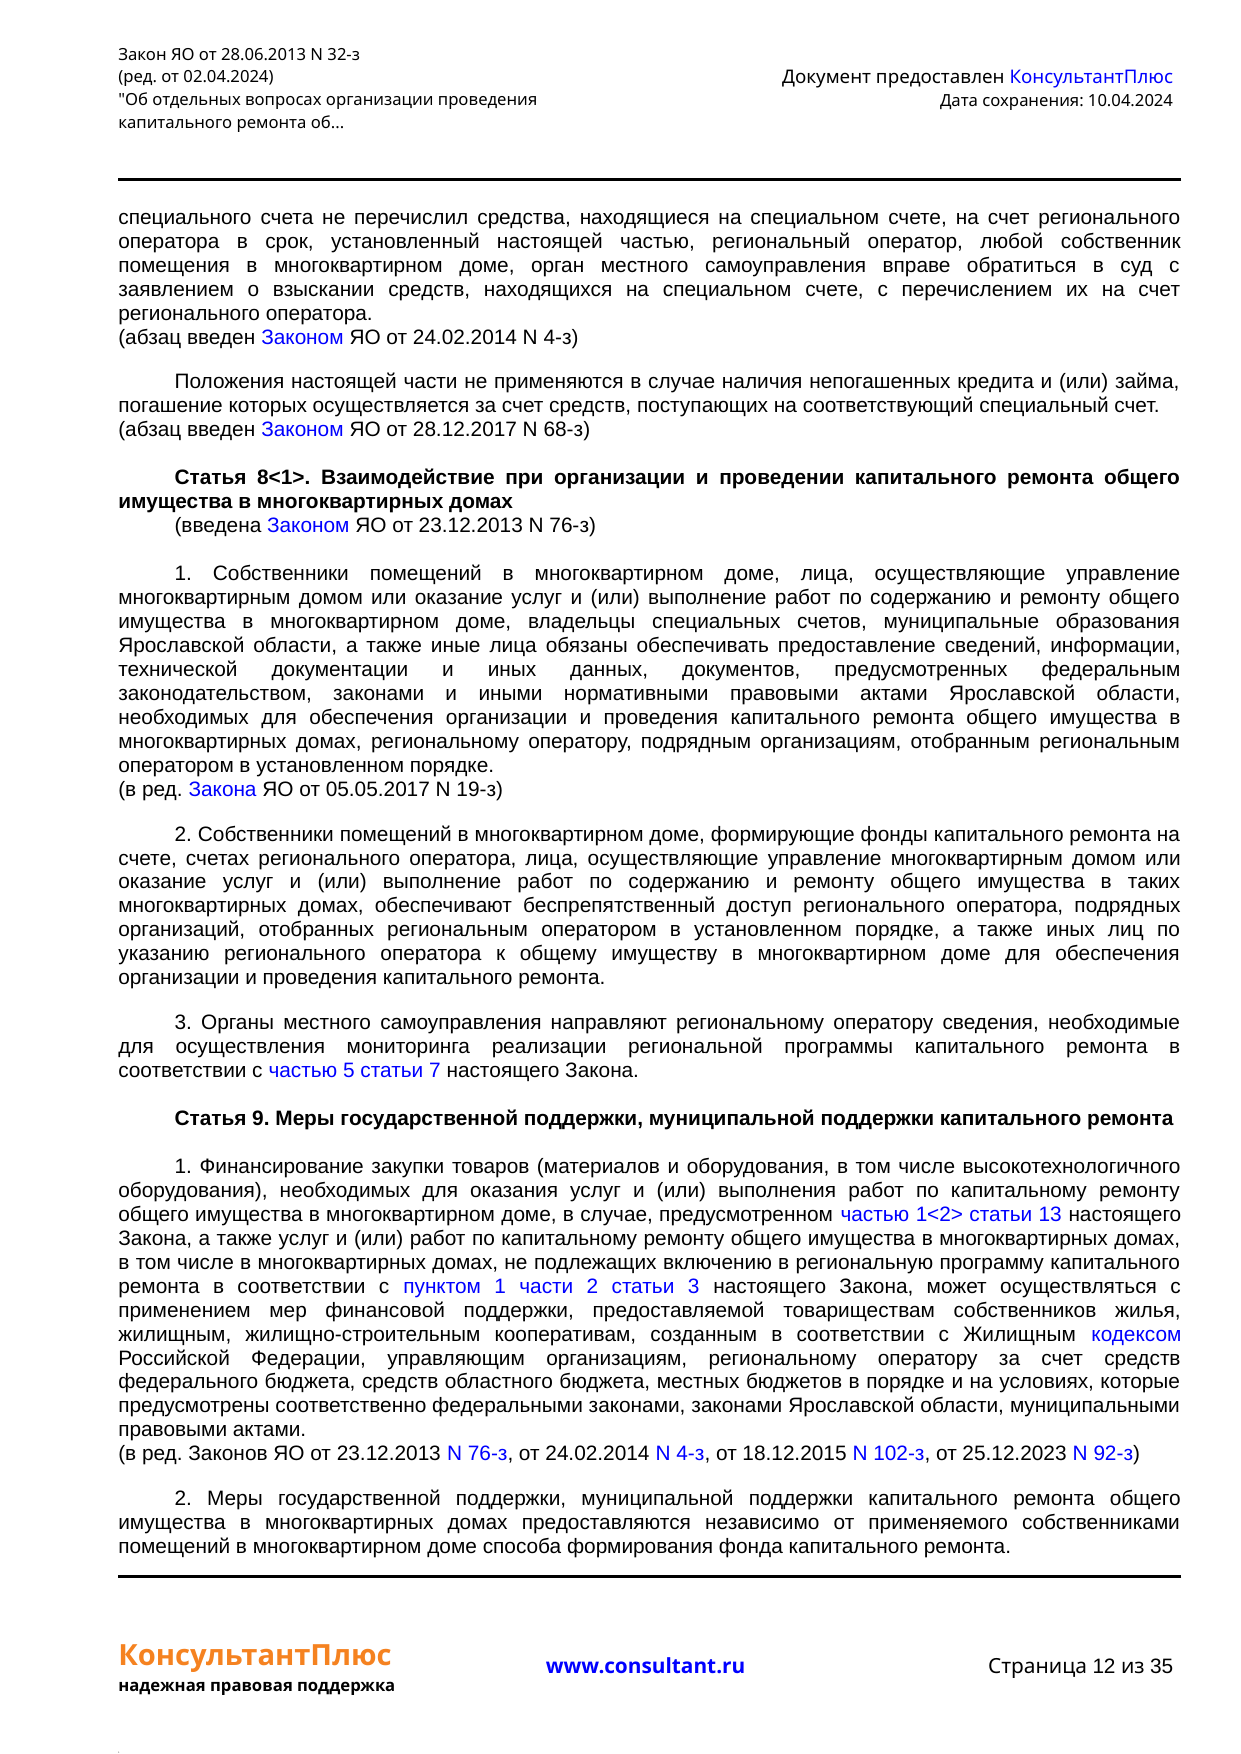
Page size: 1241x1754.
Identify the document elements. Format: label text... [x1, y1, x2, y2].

text 2. Собственники помещений в многоквартирном доме, формирующие фонды капитального ремонта на счете, счетах регионального оператора, лица, осуществляющие управление многоквартирным домом или оказание услуг и (или) выполнение работ по содержанию и ремонту общего имущества в таких многоквартирных домах, обеспечивают беспрепятственный доступ регионального оператора, подрядных организаций, отобранных региональным оператором в установленном порядке, а также иных лиц по указанию регионального оператора к общему имуществу в многоквартирном доме для обеспечения организации и проведения капитального ремонта. [118, 821, 1181, 989]
text (в ред. Законов ЯО от 23.12.2013 N 76-з, от 24.02.2014 N 4-з, от 18.12.2015 N 102-з, от 25.12.2023 N 92-з) [118, 1441, 1181, 1465]
text (в ред. Закона ЯО от 05.05.2017 N 19-з) [118, 777, 1181, 801]
title Статья 9. Меры государственной поддержки, муниципальной поддержки капитального ремонта [118, 1106, 1181, 1130]
text 2. Меры государственной поддержки, муниципальной поддержки капитального ремонта общего имущества в многоквартирных домах предоставляются независимо от применяемого собственниками помещений в многоквартирном доме способа формирования фонда капитального ремонта. [118, 1486, 1181, 1558]
text 1. Финансирование закупки товаров (материалов и оборудования, в том числе высокотехнологичного оборудования), необходимых для оказания услуг и (или) выполнения работ по капитальному ремонту общего имущества в многоквартирном доме, в случае, предусмотренном частью 1<2> статьи 13 настоящего Закона, а также услуг и (или) работ по капитальному ремонту общего имущества в многоквартирных домах, в том числе в многоквартирных домах, не подлежащих включению в региональную программу капитального ремонта в соответствии с пунктом 1 части 2 статьи 3 настоящего Закона, может осуществляться с применением мер финансовой поддержки, предоставляемой товариществам собственников жилья, жилищным, жилищно-строительным кооперативам, созданным в соответствии с Жилищным кодексом Российской Федерации, управляющим организациям, региональному оператору за счет средств федерального бюджета, средств областного бюджета, местных бюджетов в порядке и на условиях, которые предусмотрены соответственно федеральными законами, законами Ярославской области, муниципальными правовыми актами. [118, 1154, 1181, 1441]
title Статья 8<1>. Взаимодействие при организации и проведении капитального ремонта общего имущества в многоквартирных домах [118, 465, 1181, 513]
text (введена Законом ЯО от 23.12.2013 N 76-з) [118, 513, 1181, 537]
text Положения настоящей части не применяются в случае наличия непогашенных кредита и (или) займа, погашение которых осуществляется за счет средств, поступающих на соответствующий специальный счет. [118, 369, 1181, 417]
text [118, 205, 1181, 324]
text 1. Собственники помещений в многоквартирном доме, лица, осуществляющие управление многоквартирным домом или оказание услуг и (или) выполнение работ по содержанию и ремонту общего имущества в многоквартирном доме, владельцы специальных счетов, муниципальные образования Ярославской области, а также иные лица обязаны обеспечивать предоставление сведений, информации, технической документации и иных данных, документов, предусмотренных федеральным законодательством, законами и иными нормативными правовыми актами Ярославской области, необходимых для обеспечения организации и проведения капитального ремонта общего имущества в многоквартирных домах, региональному оператору, подрядным организациям, отобранным региональным оператором в установленном порядке. [118, 561, 1181, 777]
text 3. Органы местного самоуправления направляют региональному оператору сведения, необходимые для осуществления мониторинга реализации региональной программы капитального ремонта в соответствии с частью 5 статьи 7 настоящего Закона. [118, 1010, 1181, 1082]
text (абзац введен Законом ЯО от 28.12.2017 N 68-з) [118, 417, 1181, 441]
text (абзац введен Законом ЯО от 24.02.2014 N 4-з) [118, 324, 1181, 348]
